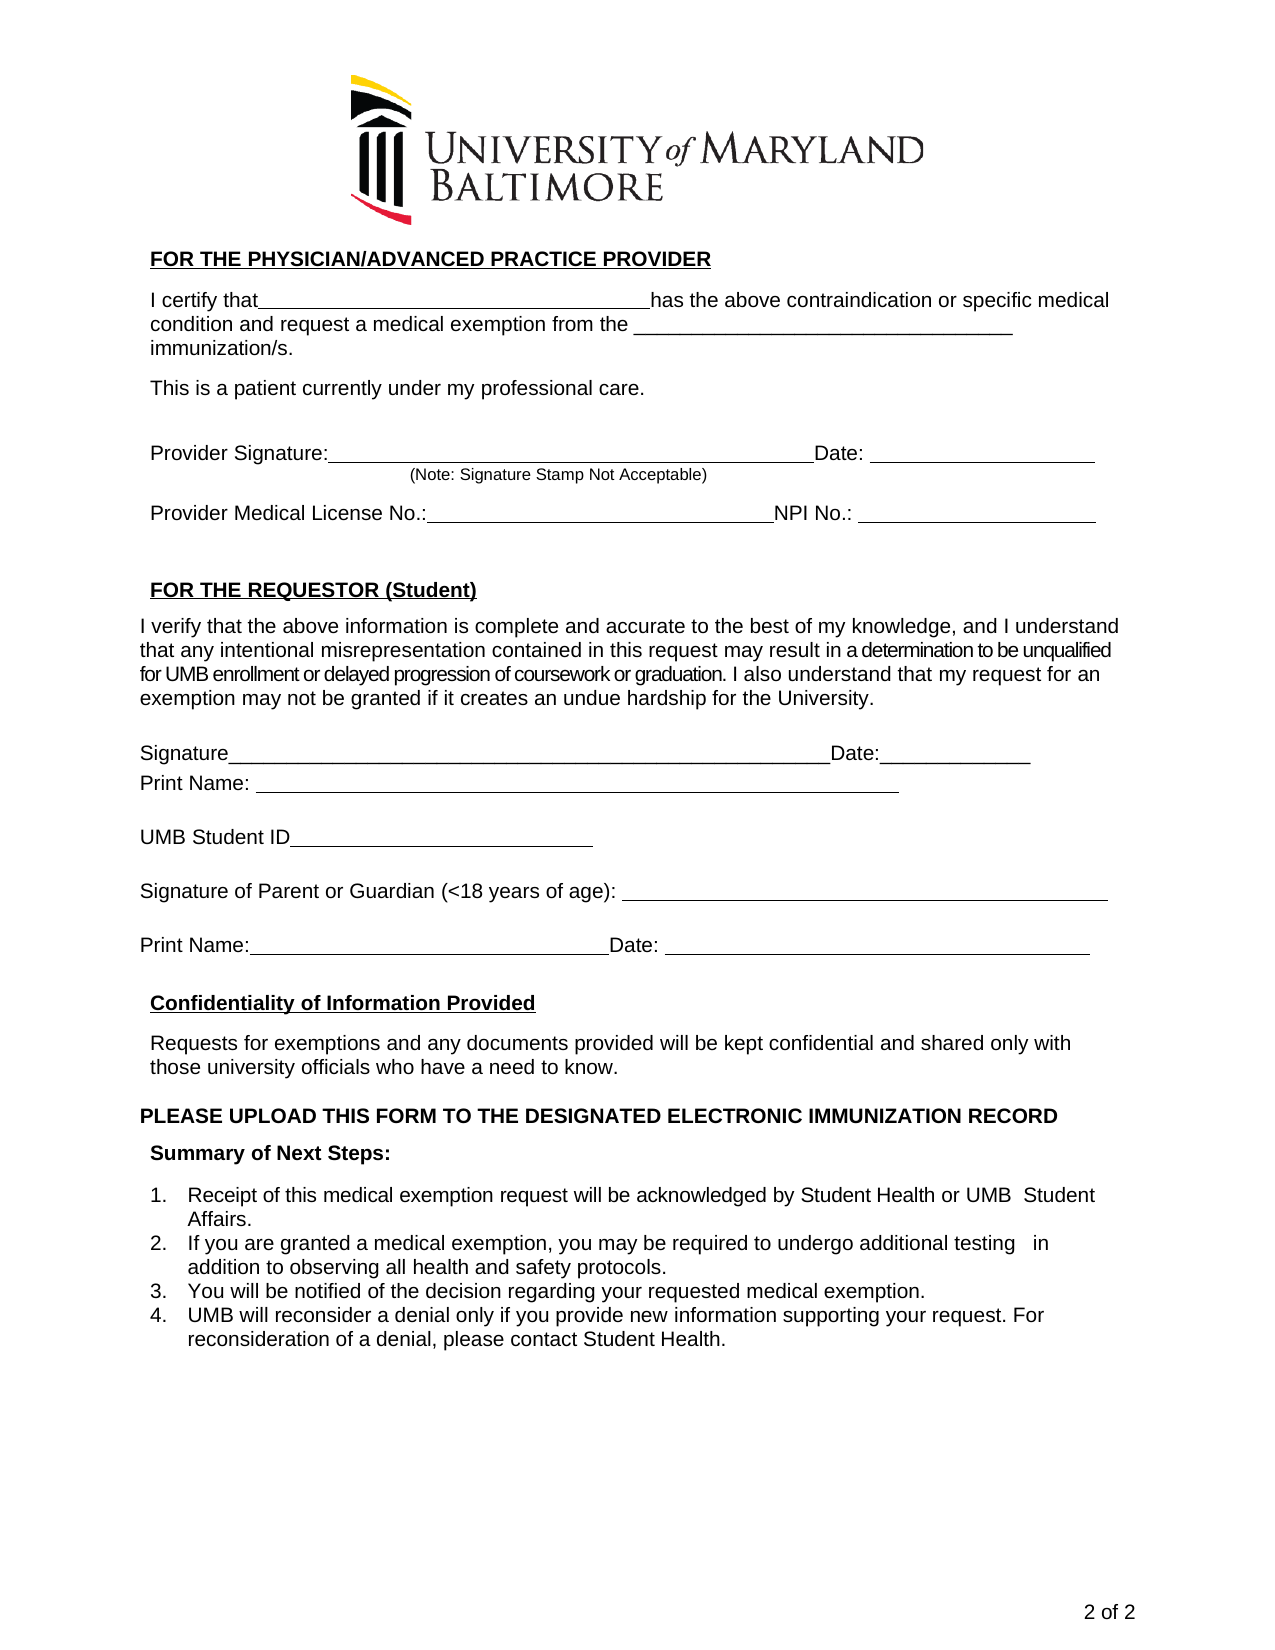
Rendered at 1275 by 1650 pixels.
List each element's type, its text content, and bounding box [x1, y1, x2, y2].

text I verify that the above information is complete and accurate to the best of my knowledge, and I understand that any intentional misrepresentation contained in this request may result in a determination to be unqualified for UMB enrollment or delayed progression of coursework or graduation. I also understand that my request for an exemption may not be granted if it creates an undue hardship for the University. [139, 614, 1135, 709]
text PLEASE UPLOAD THIS FORM TO THE DESIGNATED ELECTRONIC IMMUNIZATION RECORD [139, 1104, 1135, 1128]
text Signature____________________________________________________Date:_____________ [139, 741, 1135, 765]
text This is a patient currently under my professional care. [150, 376, 1135, 400]
subtitle FOR THE REQUESTOR (Student) [150, 577, 607, 601]
list If you are granted a medical exemption, you may be required to undergo additional testing in addition to observing all health and safety protocols. [150, 1231, 1105, 1279]
text I certify that has the above contraindication or specific medical condition and request a medical exemption from the _________________________________ immunization/s. [150, 287, 1111, 359]
text Signature of Parent or Guardian (<18 years of age): [139, 879, 1135, 903]
subtitle FOR THE PHYSICIAN/ADVANCED PRACTICE PROVIDER [150, 247, 1135, 271]
text Print Name: [139, 771, 1135, 795]
list UMB will reconsider a denial only if you provide new information supporting your request. For reconsideration of a denial, please contact Student Health. [150, 1303, 1072, 1351]
subtitle Summary of Next Steps: [150, 1141, 1135, 1164]
list You will be notified of the decision regarding your requested medical exemption. [150, 1279, 1135, 1303]
text (Note: Signature Stamp Not Acceptable) [409, 465, 1135, 484]
text Provider Signature: Date: [150, 441, 1135, 465]
text UMB Student ID [139, 825, 1135, 849]
picture [351, 75, 924, 225]
list Receipt of this medical exemption request will be acknowledged by Student Health or UMB Student Affairs. [150, 1183, 1125, 1231]
text Provider Medical License No.: NPI No.: [150, 501, 1135, 524]
text Print Name: Date: [139, 933, 1135, 957]
text Requests for exemptions and any documents provided will be kept confidential and shared only with those university officials who have a need to know. [150, 1031, 1101, 1079]
subtitle Confidentiality of Information Provided [150, 991, 1135, 1014]
